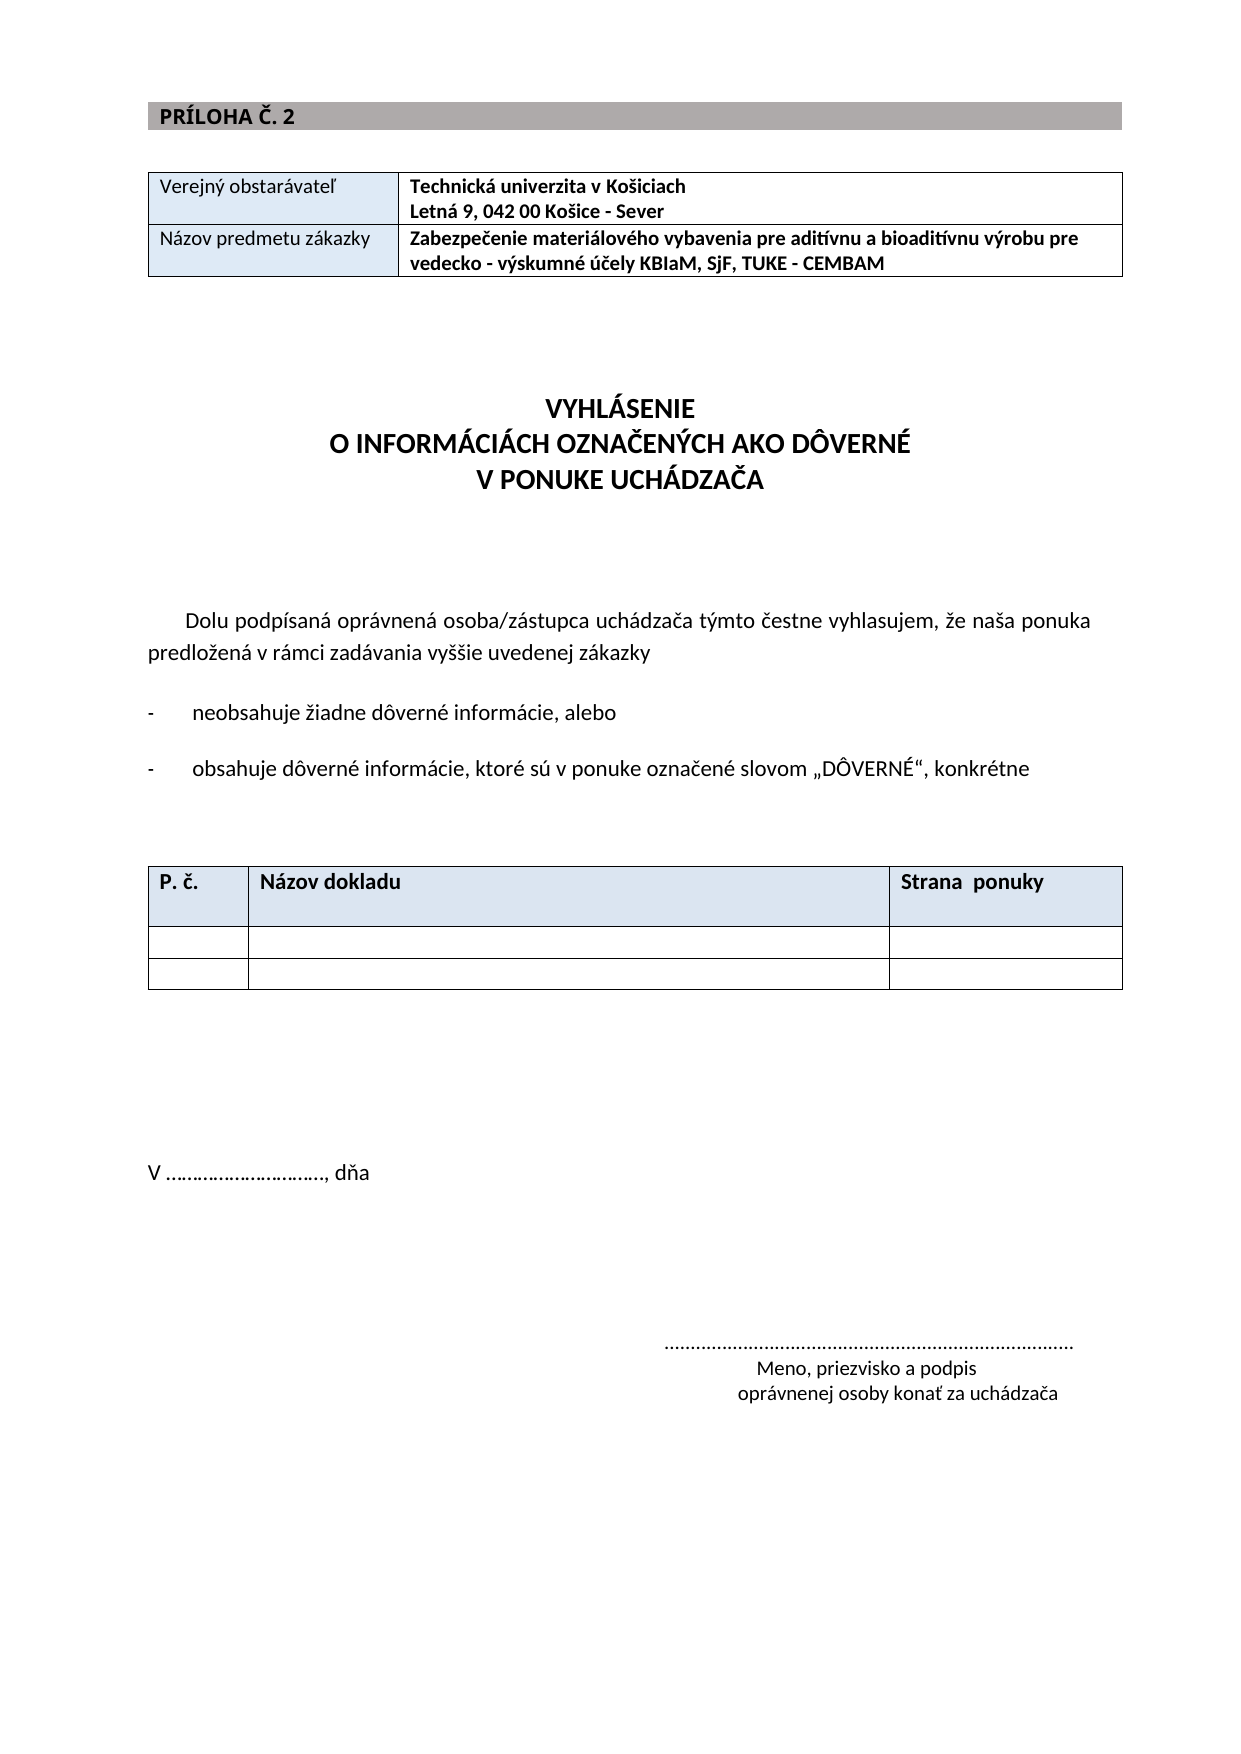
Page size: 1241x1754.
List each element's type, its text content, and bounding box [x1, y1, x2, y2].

text v ponuke uchádzača [148, 461, 1093, 497]
table_header Názov dokladu [249, 867, 889, 926]
text Dolu podpísaná oprávnená osoba/zástupca uchádzača týmto čestne vyhlasujem, že naša ponuka predložená v rámci zadávania vyššie uvedenej zákazky [148, 606, 1093, 666]
text oprávnenej osoby konať za uchádzača [664, 1380, 1093, 1406]
list obsahuje dôverné informácie, ktoré sú v ponuke označené slovom „DÔVERNÉ“, konkrétne [148, 754, 1093, 782]
table_header Príloha č. 2 [148, 102, 1122, 130]
table_cell [249, 927, 889, 957]
table_cell [149, 959, 248, 989]
table_cell Zabezpečenie materiálového vybavenia pre aditívnu a bioaditívnu výrobu pre vedecko - výskumné účely KBIaM, SjF, TUKE - CEMBAM [399, 225, 1122, 276]
text VYHLÁSENIE [148, 390, 1093, 426]
table_cell Názov predmetu zákazky [149, 225, 398, 276]
table_header Verejný obstarávateľ [149, 173, 398, 224]
text Meno, priezvisko a podpis [148, 1355, 1093, 1380]
text V …………………………, dňa [148, 1158, 1093, 1186]
table_header P. č. [149, 867, 248, 926]
table_cell [890, 959, 1122, 989]
text .............................................................................. [148, 1298, 1093, 1355]
table_cell [890, 927, 1122, 957]
table_cell [149, 927, 248, 957]
table_cell [249, 959, 889, 989]
table_header Technická univerzita v Košiciach Letná 9, 042 00 Košice - Sever [399, 173, 1122, 224]
list neobsahuje žiadne dôverné informácie, alebo [148, 698, 1093, 726]
table_header Strana ponuky [890, 867, 1122, 926]
text o informáciách označených ako dôverné [148, 426, 1093, 461]
